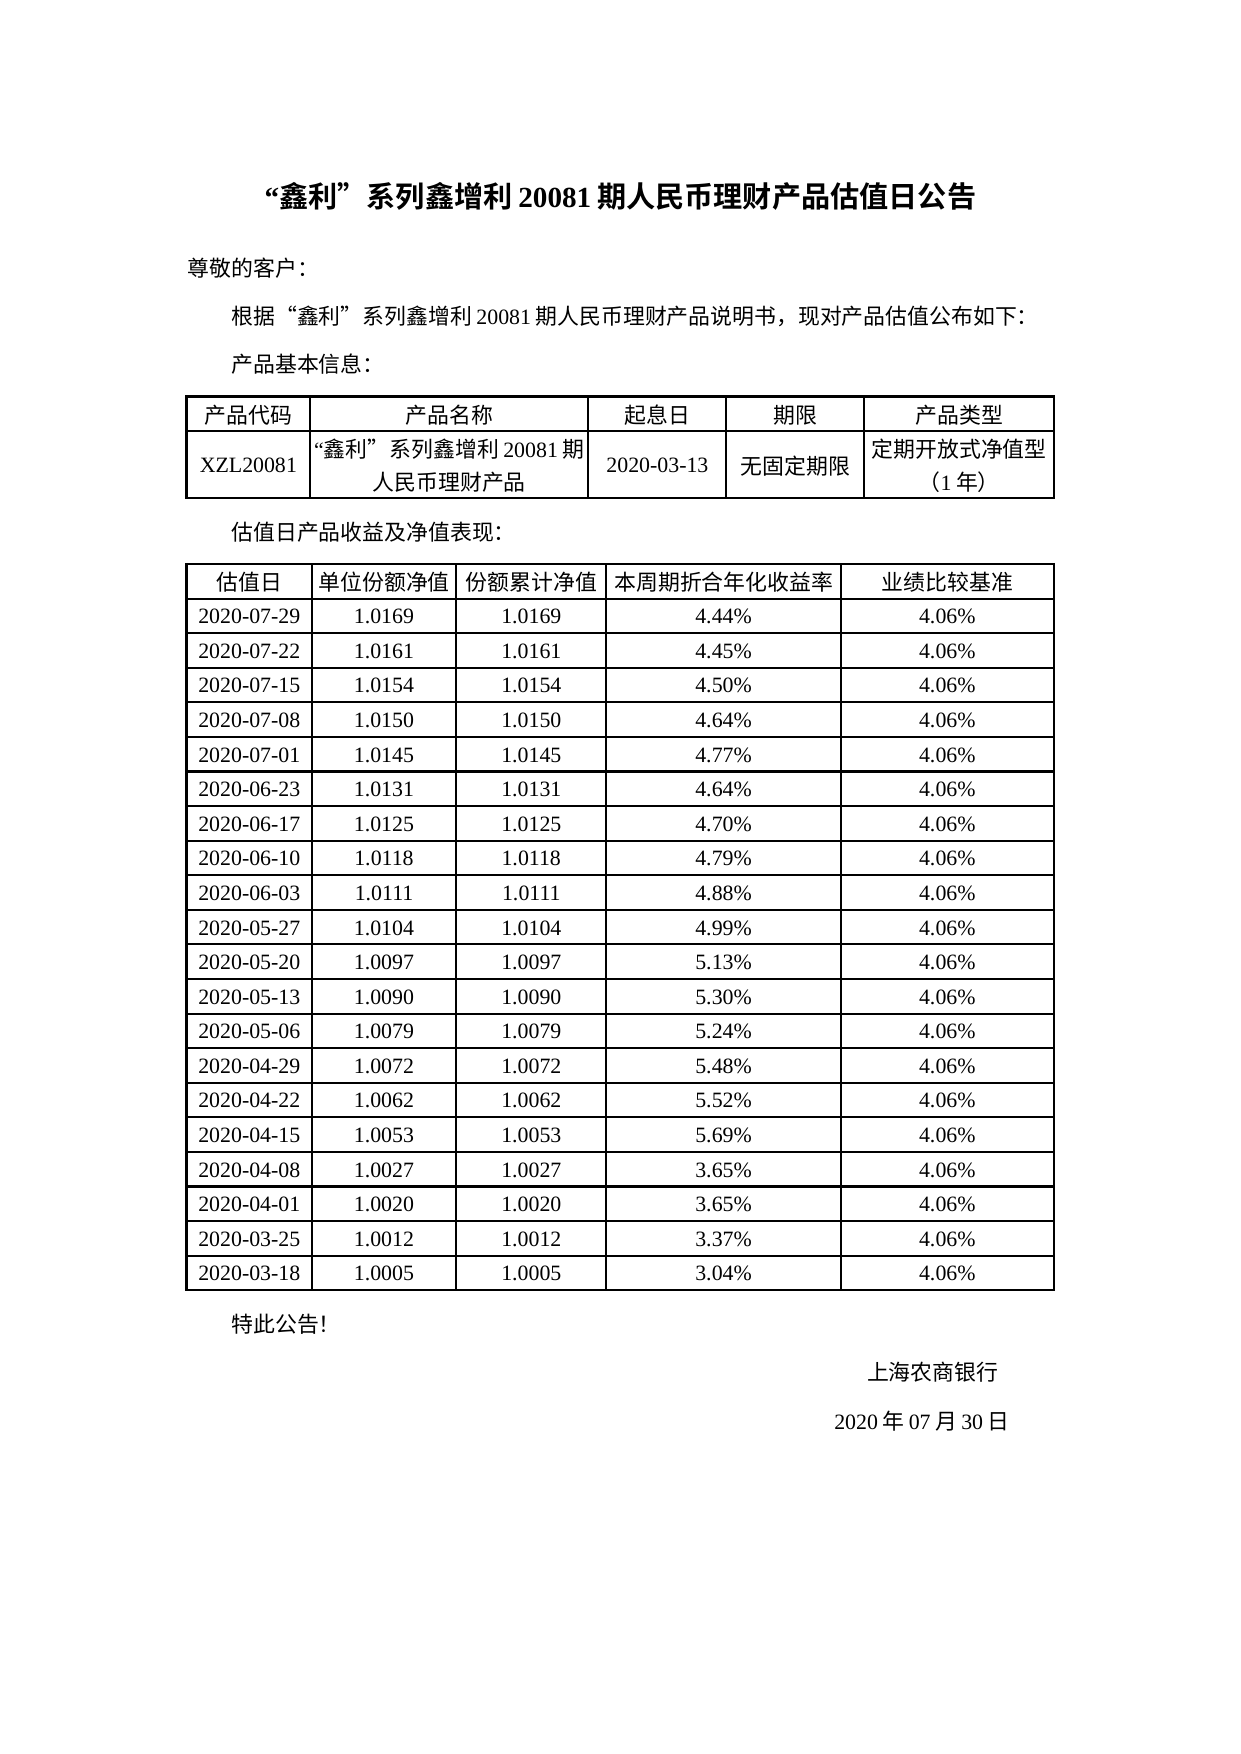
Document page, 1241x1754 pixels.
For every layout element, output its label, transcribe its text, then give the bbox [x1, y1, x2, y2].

table_cell 1.0111 [313, 876, 455, 909]
table_header 起息日 [589, 398, 725, 430]
table_cell 1.0150 [457, 703, 605, 736]
table_header 单位份额净值 [313, 565, 455, 597]
table_cell 4.06% [842, 876, 1053, 909]
table_cell XZL20081 [188, 432, 309, 497]
table_cell 1.0161 [457, 634, 605, 667]
table_cell 1.0005 [457, 1257, 605, 1289]
table_cell 1.0154 [457, 669, 605, 701]
table_cell 3.65% [607, 1153, 840, 1185]
text 尊敬的客户： [187, 250, 1053, 283]
table_cell 1.0090 [313, 980, 455, 1012]
table_cell 1.0097 [313, 945, 455, 978]
table_cell 1.0169 [313, 600, 455, 632]
table_cell 4.06% [842, 980, 1053, 1012]
table_cell 4.06% [842, 1084, 1053, 1116]
table_cell 1.0062 [457, 1084, 605, 1116]
table_cell 1.0079 [457, 1015, 605, 1047]
table_cell 2020-03-13 [589, 432, 725, 497]
table_cell 4.70% [607, 807, 840, 839]
table_header 产品名称 [311, 398, 587, 430]
table_cell 定期开放式净值型（1年） [865, 432, 1053, 497]
table_cell 4.45% [607, 634, 840, 667]
table_cell 4.06% [842, 1118, 1053, 1151]
table_cell 1.0145 [313, 738, 455, 770]
table_cell 1.0131 [313, 773, 455, 805]
table_cell 2020-05-06 [188, 1015, 311, 1047]
table_cell 2020-04-08 [188, 1153, 311, 1185]
table_cell 5.24% [607, 1015, 840, 1047]
table_cell 2020-06-10 [188, 842, 311, 874]
table_cell 4.06% [842, 1015, 1053, 1047]
table_cell 1.0072 [457, 1049, 605, 1082]
text 估值日产品收益及净值表现： [187, 515, 1053, 547]
table_cell 4.06% [842, 669, 1053, 701]
table_cell 4.77% [607, 738, 840, 770]
table_cell 5.48% [607, 1049, 840, 1082]
text 特此公告！ [187, 1307, 1053, 1339]
table_cell 1.0062 [313, 1084, 455, 1116]
table_cell 5.52% [607, 1084, 840, 1116]
table_cell 1.0020 [457, 1188, 605, 1220]
text 2020年07月30日 [187, 1403, 1009, 1436]
table_cell 2020-07-01 [188, 738, 311, 770]
table_cell 2020-04-22 [188, 1084, 311, 1116]
table_cell 5.30% [607, 980, 840, 1012]
table_cell 1.0104 [457, 911, 605, 943]
table_cell 1.0053 [313, 1118, 455, 1151]
table_cell 4.06% [842, 911, 1053, 943]
table_cell 2020-03-25 [188, 1222, 311, 1254]
table_cell 2020-04-15 [188, 1118, 311, 1151]
table_cell 4.06% [842, 634, 1053, 667]
table_header 份额累计净值 [457, 565, 605, 597]
table_cell 4.06% [842, 945, 1053, 978]
table_header 产品类型 [865, 398, 1053, 430]
subtitle “鑫利”系列鑫增利20081期人民币理财产品估值日公告 [187, 162, 1053, 227]
table_cell 1.0079 [313, 1015, 455, 1047]
table_cell 1.0125 [457, 807, 605, 839]
table_cell 2020-06-23 [188, 773, 311, 805]
table_header 业绩比较基准 [842, 565, 1053, 597]
table_cell 1.0012 [457, 1222, 605, 1254]
table_cell 2020-05-20 [188, 945, 311, 978]
table_cell 2020-06-17 [188, 807, 311, 839]
table_cell 3.37% [607, 1222, 840, 1254]
table_cell 2020-04-29 [188, 1049, 311, 1082]
table_header 期限 [727, 398, 863, 430]
table_cell 4.50% [607, 669, 840, 701]
table_cell 3.04% [607, 1257, 840, 1289]
table_cell 2020-06-03 [188, 876, 311, 909]
table_cell 1.0012 [313, 1222, 455, 1254]
table_cell 4.06% [842, 1153, 1053, 1185]
table_cell 1.0169 [457, 600, 605, 632]
table_cell 4.06% [842, 738, 1053, 770]
table_cell 4.06% [842, 1257, 1053, 1289]
table_cell 2020-07-29 [188, 600, 311, 632]
table_cell 2020-05-13 [188, 980, 311, 1012]
table_cell 1.0090 [457, 980, 605, 1012]
table_cell 3.65% [607, 1188, 840, 1220]
table_cell 1.0072 [313, 1049, 455, 1082]
text 上海农商银行 [187, 1355, 998, 1387]
table_cell “鑫利”系列鑫增利20081期人民币理财产品 [311, 432, 587, 497]
text 产品基本信息： [187, 347, 1053, 379]
table_cell 4.06% [842, 1049, 1053, 1082]
table_cell 1.0053 [457, 1118, 605, 1151]
table_cell 1.0118 [313, 842, 455, 874]
table_cell 1.0005 [313, 1257, 455, 1289]
table_cell 4.06% [842, 807, 1053, 839]
table_cell 1.0027 [457, 1153, 605, 1185]
table_cell 4.88% [607, 876, 840, 909]
table_cell 4.64% [607, 703, 840, 736]
table_cell 4.64% [607, 773, 840, 805]
table_cell 4.79% [607, 842, 840, 874]
table_cell 1.0161 [313, 634, 455, 667]
table_cell 1.0027 [313, 1153, 455, 1185]
table_cell 4.06% [842, 703, 1053, 736]
table_cell 1.0150 [313, 703, 455, 736]
table_header 产品代码 [188, 398, 309, 430]
table_cell 1.0111 [457, 876, 605, 909]
table_cell 2020-07-08 [188, 703, 311, 736]
table_cell 4.44% [607, 600, 840, 632]
table_cell 5.13% [607, 945, 840, 978]
table_cell 2020-05-27 [188, 911, 311, 943]
table_cell 4.06% [842, 773, 1053, 805]
table_cell 4.06% [842, 600, 1053, 632]
table_cell 2020-03-18 [188, 1257, 311, 1289]
table_cell 4.06% [842, 842, 1053, 874]
table_cell 无固定期限 [727, 432, 863, 497]
table_cell 2020-07-22 [188, 634, 311, 667]
table_cell 1.0154 [313, 669, 455, 701]
table_cell 1.0145 [457, 738, 605, 770]
table_cell 1.0104 [313, 911, 455, 943]
table_cell 4.99% [607, 911, 840, 943]
table_header 本周期折合年化收益率 [607, 565, 840, 597]
table_cell 4.06% [842, 1222, 1053, 1254]
table_cell 1.0131 [457, 773, 605, 805]
table_cell 4.06% [842, 1188, 1053, 1220]
table_cell 5.69% [607, 1118, 840, 1151]
table_cell 1.0020 [313, 1188, 455, 1220]
table_cell 1.0125 [313, 807, 455, 839]
table_cell 1.0118 [457, 842, 605, 874]
text 根据“鑫利”系列鑫增利20081期人民币理财产品说明书，现对产品估值公布如下： [187, 299, 1053, 331]
table_header 估值日 [188, 565, 311, 597]
table_cell 2020-07-15 [188, 669, 311, 701]
table_cell 1.0097 [457, 945, 605, 978]
table_cell 2020-04-01 [188, 1188, 311, 1220]
